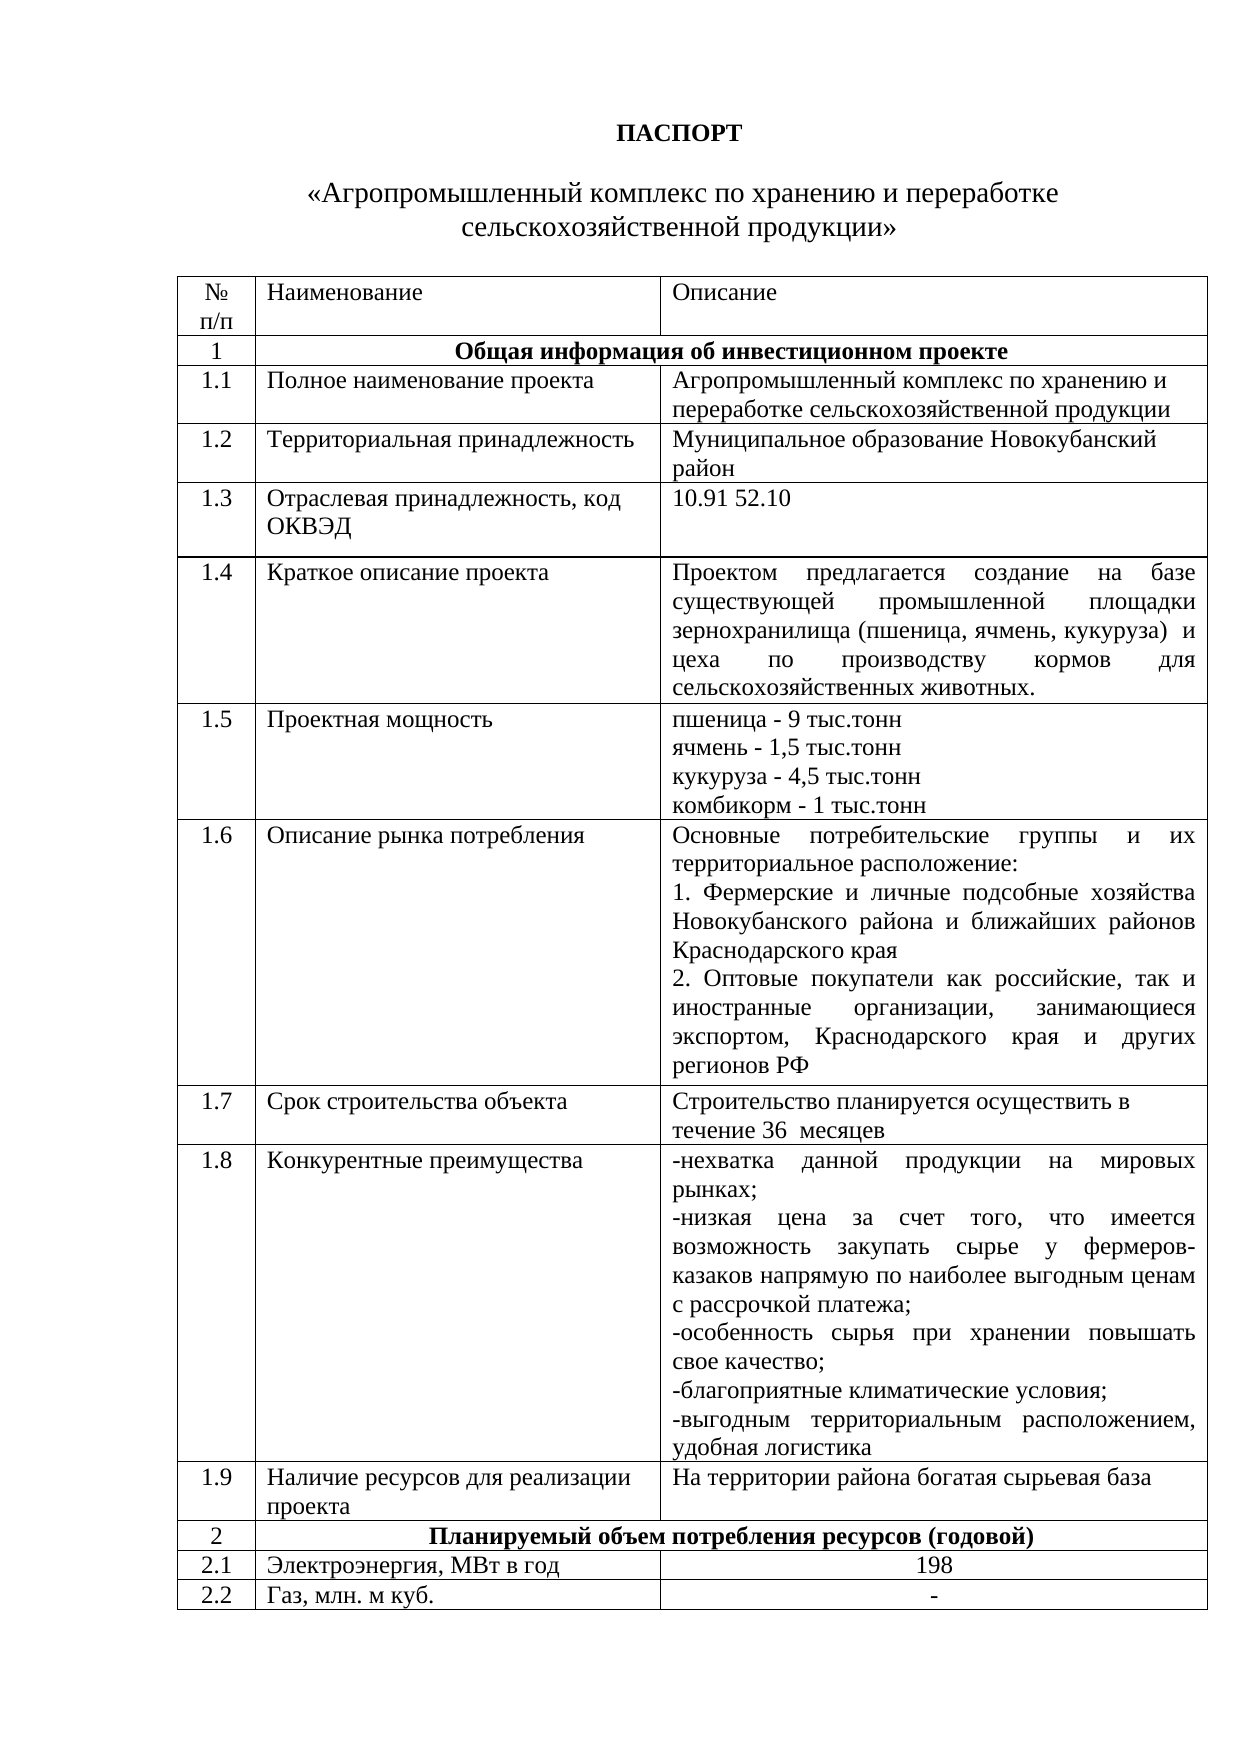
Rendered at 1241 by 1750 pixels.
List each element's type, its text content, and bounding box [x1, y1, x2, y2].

table_cell Проектная мощность [256, 704, 660, 819]
table_cell 2.1 [178, 1551, 255, 1579]
table_cell 1.8 [178, 1145, 255, 1461]
table_cell Срок строительства объекта [256, 1086, 660, 1144]
table_cell 2 [178, 1521, 255, 1549]
table_cell Электроэнергия, МВт в год [256, 1551, 660, 1579]
table_cell 1.7 [178, 1086, 255, 1144]
table_cell На территории района богатая сырьевая база [661, 1462, 1207, 1520]
table_cell Основные потребительские группы и их территориальное расположение: 1. Фермерские и личные подсобные хозяйства Новокубанского района и ближайших районов Краснодарского края 2. Оптовые покупатели как российские, так и иностранные организации, занимающиеся экспортом, Краснодарского края и других регионов РФ [661, 820, 1207, 1085]
table_cell Муниципальное образование Новокубанский район [661, 424, 1207, 482]
table_cell Общая информация об инвестиционном проекте [256, 336, 1207, 364]
table_cell пшеница - 9 тыс.тонн ячмень - 1,5 тыс.тонн кукуруза - 4,5 тыс.тонн комбикорм - 1 тыс.тонн [661, 704, 1207, 819]
table_cell Строительство планируется осуществить в течение 36 месяцев [661, 1086, 1207, 1144]
table_cell Описание рынка потребления [256, 820, 660, 1085]
table_header № п/п [178, 277, 255, 335]
table_cell 1.4 [178, 558, 255, 703]
table_cell 1.6 [178, 820, 255, 1085]
table_cell 1.9 [178, 1462, 255, 1520]
table_cell Проектом предлагается создание на базе существующей промышленной площадки зернохранилища (пшеница, ячмень, кукуруза) и цеха по производству кормов для сельскохозяйственных животных. [661, 558, 1207, 703]
table_header Описание [661, 277, 1207, 335]
table_cell Краткое описание проекта [256, 558, 660, 703]
table_header Наименование [256, 277, 660, 335]
table_cell Наличие ресурсов для реализации проекта [256, 1462, 660, 1520]
table_cell Отраслевая принадлежность, код ОКВЭД [256, 483, 660, 556]
text ПАСПОРТ [177, 118, 1181, 147]
table_cell Полное наименование проекта [256, 366, 660, 423]
table_cell 1.3 [178, 483, 255, 556]
table_cell 1.1 [178, 366, 255, 423]
table_cell 1 [178, 336, 255, 364]
table_cell Газ, млн. м куб. [256, 1580, 660, 1609]
text «Агропромышленный комплекс по хранению и переработке сельскохозяйственной продукции» [177, 176, 1181, 243]
table_cell - [661, 1580, 1207, 1609]
table_cell Территориальная принадлежность [256, 424, 660, 482]
table_cell Планируемый объем потребления ресурсов (годовой) [256, 1521, 1207, 1549]
table_cell 198 [661, 1551, 1207, 1579]
table_cell Агропромышленный комплекс по хранению и переработке сельскохозяйственной продукции [661, 366, 1207, 423]
table_cell 1.5 [178, 704, 255, 819]
table_cell Конкурентные преимущества [256, 1145, 660, 1461]
table_cell 10.91 52.10 [661, 483, 1207, 556]
table_cell -нехватка данной продукции на мировых рынках; -низкая цена за счет того, что имеется возможность закупать сырье у фермеров-казаков напрямую по наиболее выгодным ценам с рассрочкой платежа; -особенность сырья при хранении повышать свое качество; -благоприятные климатические условия; -выгодным территориальным расположением, удобная логистика [661, 1145, 1207, 1461]
table_cell 2.2 [178, 1580, 255, 1609]
table_cell 1.2 [178, 424, 255, 482]
